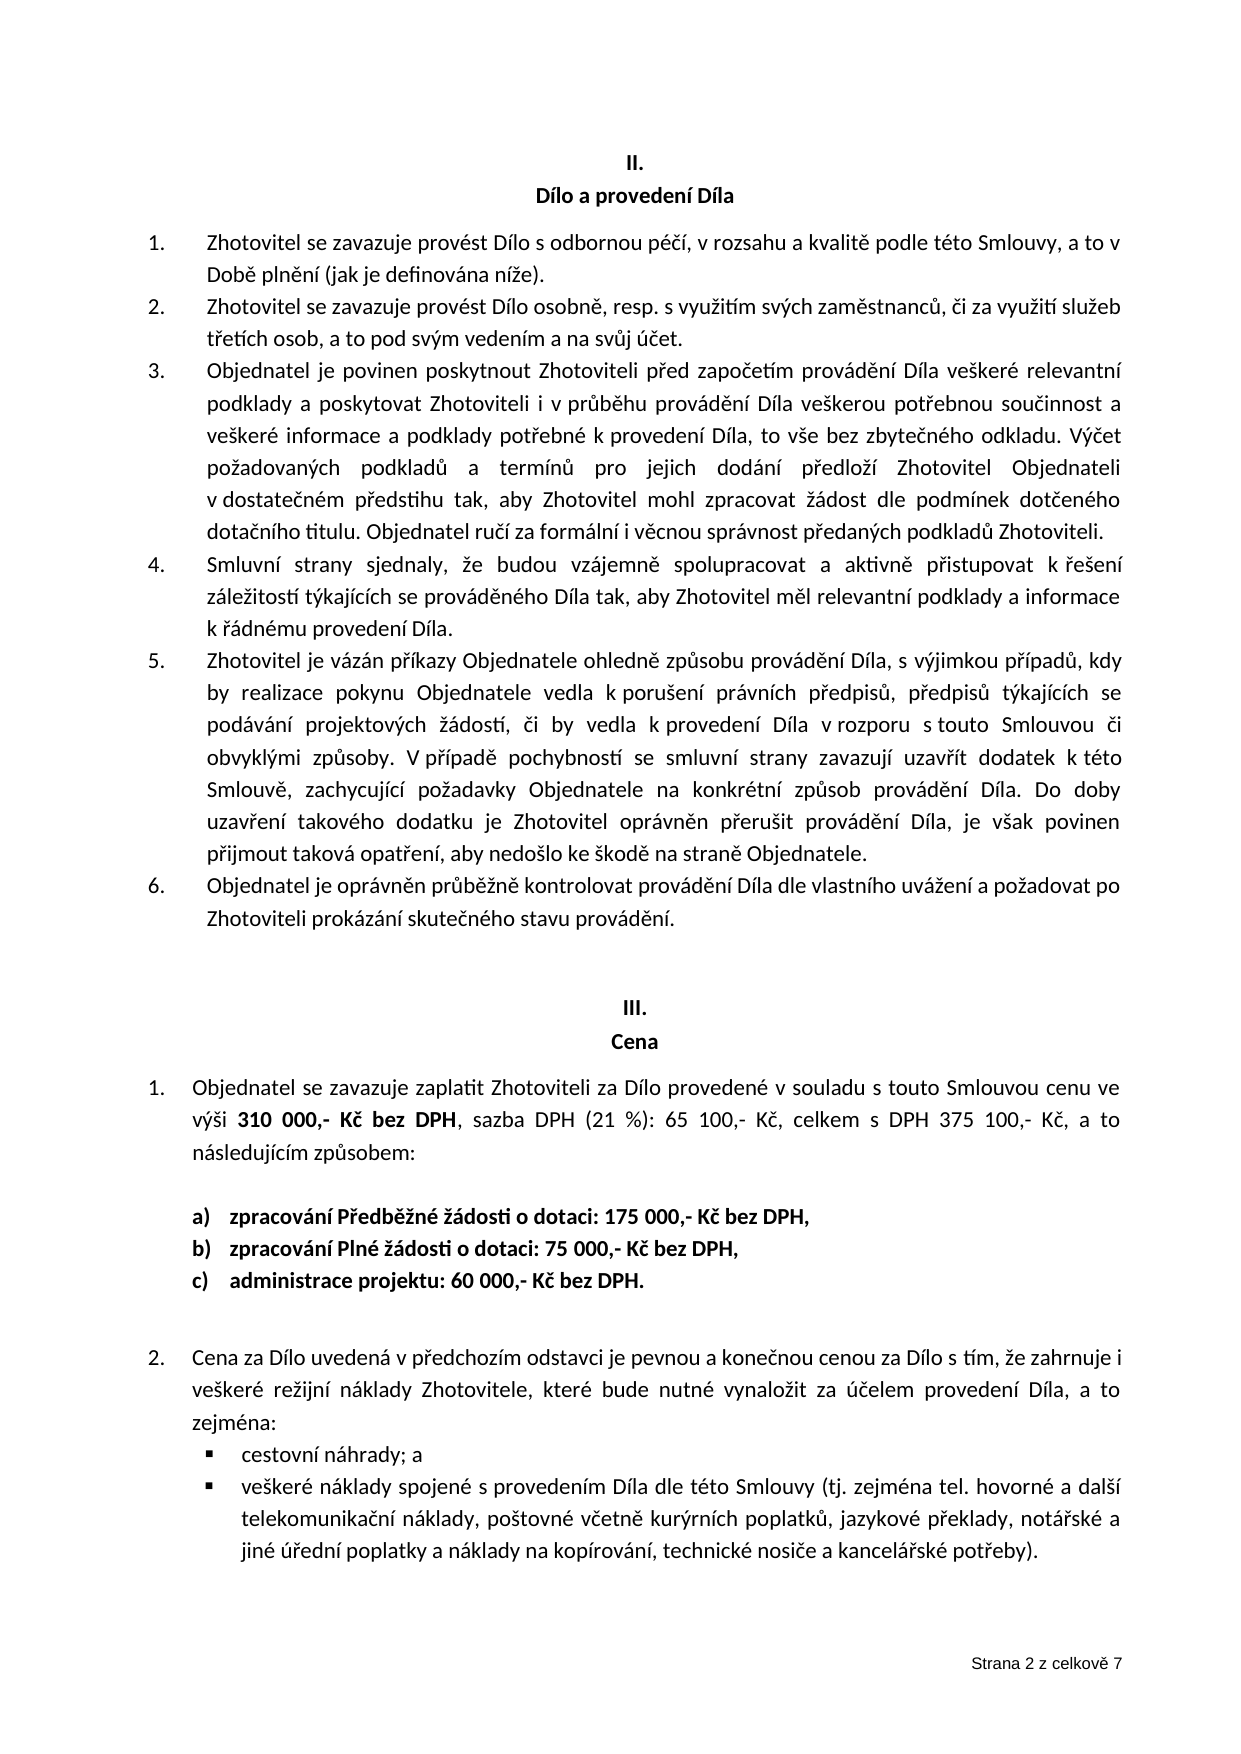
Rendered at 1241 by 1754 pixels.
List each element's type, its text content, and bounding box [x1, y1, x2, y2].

list administrace projektu: 60 000,- Kč bez DPH. [192, 1266, 1122, 1294]
text III. [148, 993, 1122, 1021]
list veškeré náklady spojené s provedením Díla dle této Smlouvy (tj. zejména tel. hovorné a další telekomunikační náklady, poštovné včetně kurýrních poplatků, jazykové překlady, notářské a jiné úřední poplatky a náklady na kopírování, technické nosiče a kancelářské potřeby). [204, 1472, 1122, 1564]
list Zhotovitel se zavazuje provést Dílo s odbornou péčí, v rozsahu a kvalitě podle této Smlouvy, a to v Době plnění (jak je definována níže). [148, 228, 1122, 288]
list zpracování Předběžné žádosti o dotaci: 175 000,- Kč bez DPH, [192, 1202, 1122, 1230]
list zpracování Plné žádosti o dotaci: 75 000,- Kč bez DPH, [192, 1234, 1122, 1262]
list Objednatel je povinen poskytnout Zhotoviteli před započetím provádění Díla veškeré relevantní podklady a poskytovat Zhotoviteli i v průběhu provádění Díla veškerou potřebnou součinnost a veškeré informace a podklady potřebné k provedení Díla, to vše bez zbytečného odkladu. Výčet požadovaných podkladů a termínů pro jejich dodání předloží Zhotovitel Objednateli v dostatečném předstihu tak, aby Zhotovitel mohl zpracovat žádost dle podmínek dotčeného dotačního titulu. Objednatel ručí za formální i věcnou správnost předaných podkladů Zhotoviteli. [148, 357, 1122, 546]
list Objednatel se zavazuje zaplatit Zhotoviteli za Dílo provedené v souladu s touto Smlouvou cenu ve výši 310 000,- Kč bez DPH, sazba DPH (21 %): 65 100,- Kč, celkem s DPH 375 100,- Kč, a to následujícím způsobem: [148, 1073, 1122, 1166]
list Objednatel je oprávněn průběžně kontrolovat provádění Díla dle vlastního uvážení a požadovat po Zhotoviteli prokázání skutečného stavu provádění. [148, 872, 1122, 932]
list Zhotovitel se zavazuje provést Dílo osobně, resp. s využitím svých zaměstnanců, či za využití služeb třetích osob, a to pod svým vedením a na svůj účet. [148, 292, 1122, 352]
list Cena za Dílo uvedená v předchozím odstavci je pevnou a konečnou cenou za Dílo s tím, že zahrnuje i veškeré režijní náklady Zhotovitele, které bude nutné vynaložit za účelem provedení Díla, a to zejména: [148, 1343, 1122, 1436]
text II. [148, 148, 1122, 176]
text Cena [148, 1027, 1122, 1055]
text Dílo a provedení Díla [148, 181, 1122, 209]
list Zhotovitel je vázán příkazy Objednatele ohledně způsobu provádění Díla, s výjimkou případů, kdy by realizace pokynu Objednatele vedla k porušení právních předpisů, předpisů týkajících se podávání projektových žádostí, či by vedla k provedení Díla v rozporu s touto Smlouvou či obvyklými způsoby. V případě pochybností se smluvní strany zavazují uzavřít dodatek k této Smlouvě, zachycující požadavky Objednatele na konkrétní způsob provádění Díla. Do doby uzavření takového dodatku je Zhotovitel oprávněn přerušit provádění Díla, je však povinen přijmout taková opatření, aby nedošlo ke škodě na straně Objednatele. [148, 646, 1122, 867]
list Smluvní strany sjednaly, že budou vzájemně spolupracovat a aktivně přistupovat k řešení záležitostí týkajících se prováděného Díla tak, aby Zhotovitel měl relevantní podklady a informace k řádnému provedení Díla. [148, 550, 1122, 642]
list cestovní náhrady; a [204, 1440, 1122, 1468]
